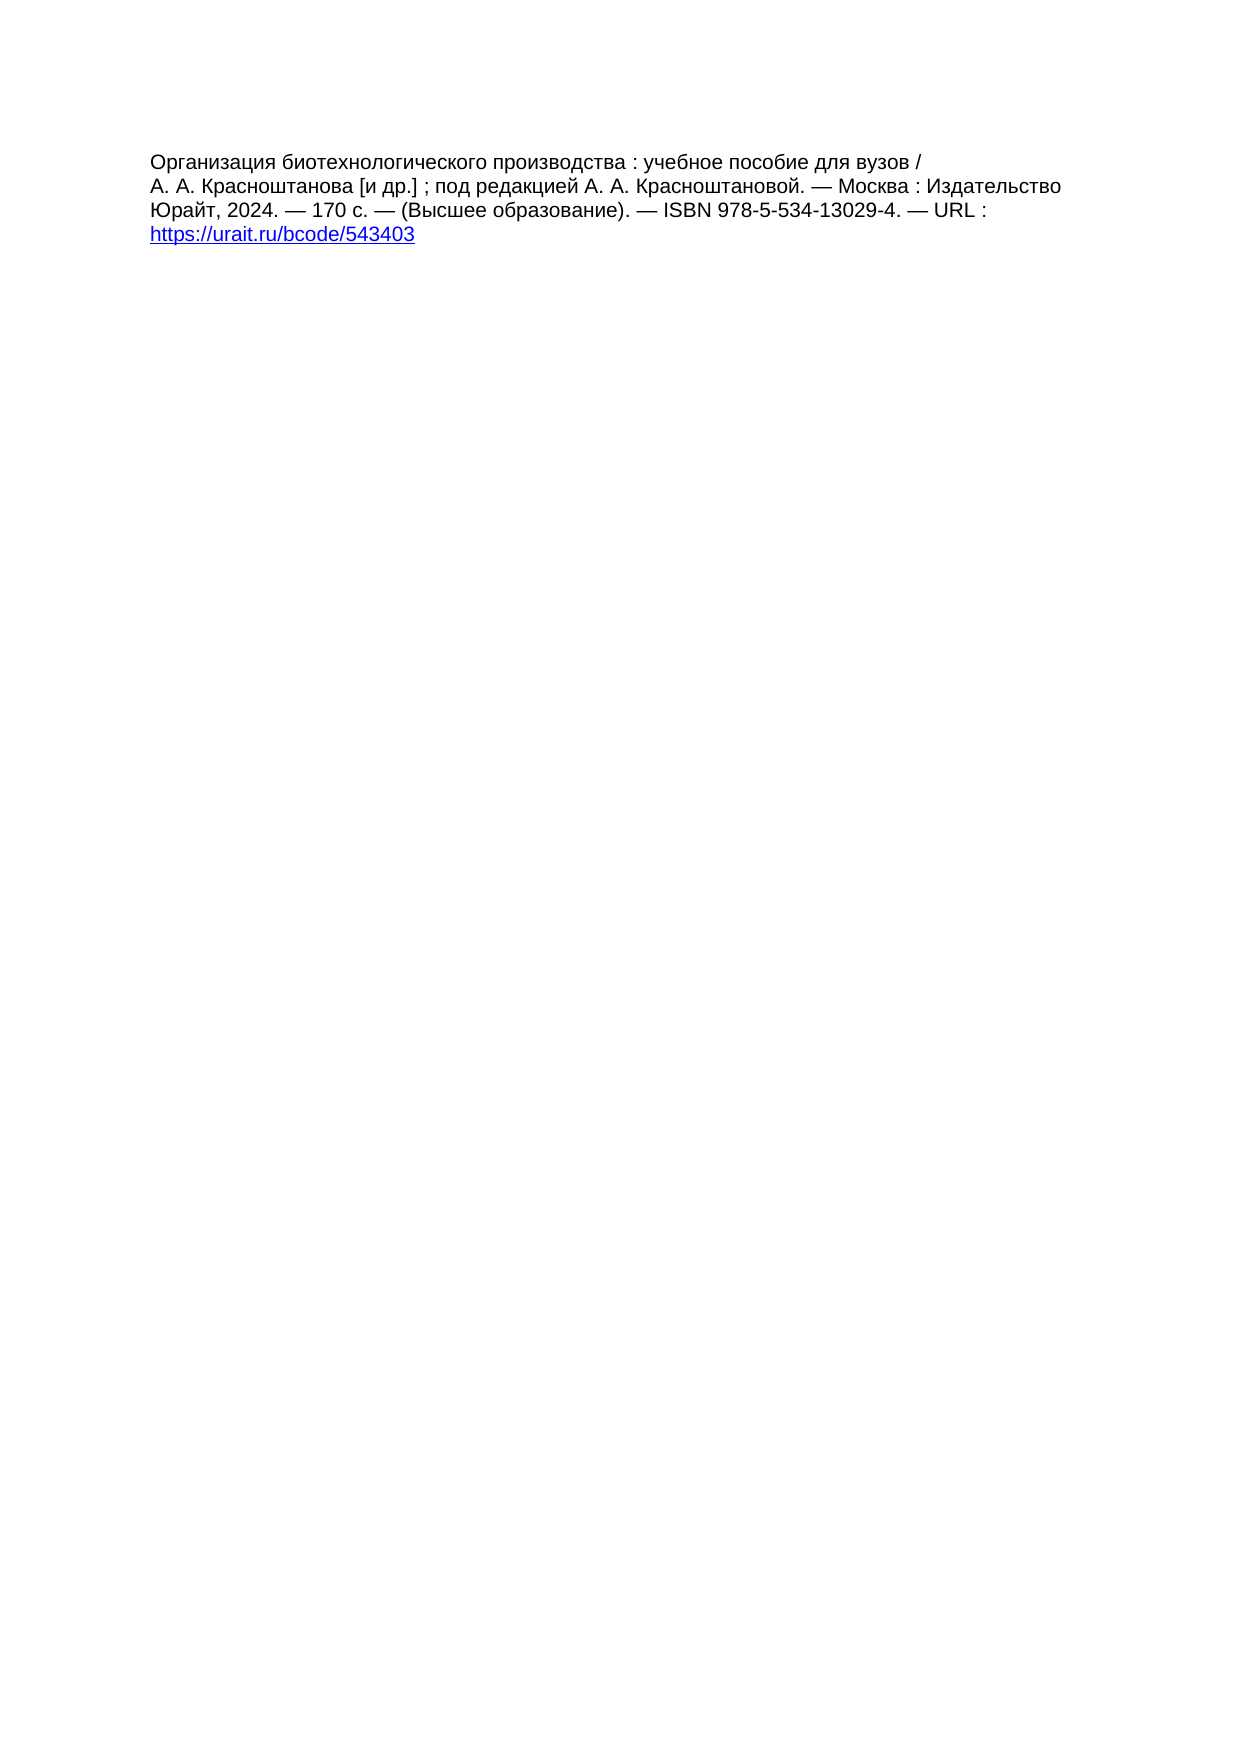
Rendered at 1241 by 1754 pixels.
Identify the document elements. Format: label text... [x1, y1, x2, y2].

text Организация биотехнологического производства : учебное пособие для вузов / А. А. Красноштанова [и др.] ; под редакцией А. А. Красноштановой. — Москва : Издательство Юрайт, 2024. — 170 с. — (Высшее образование). — ISBN 978-5-534-13029-4. — URL : https://urait.ru/bcode/543403 [150, 150, 1090, 246]
